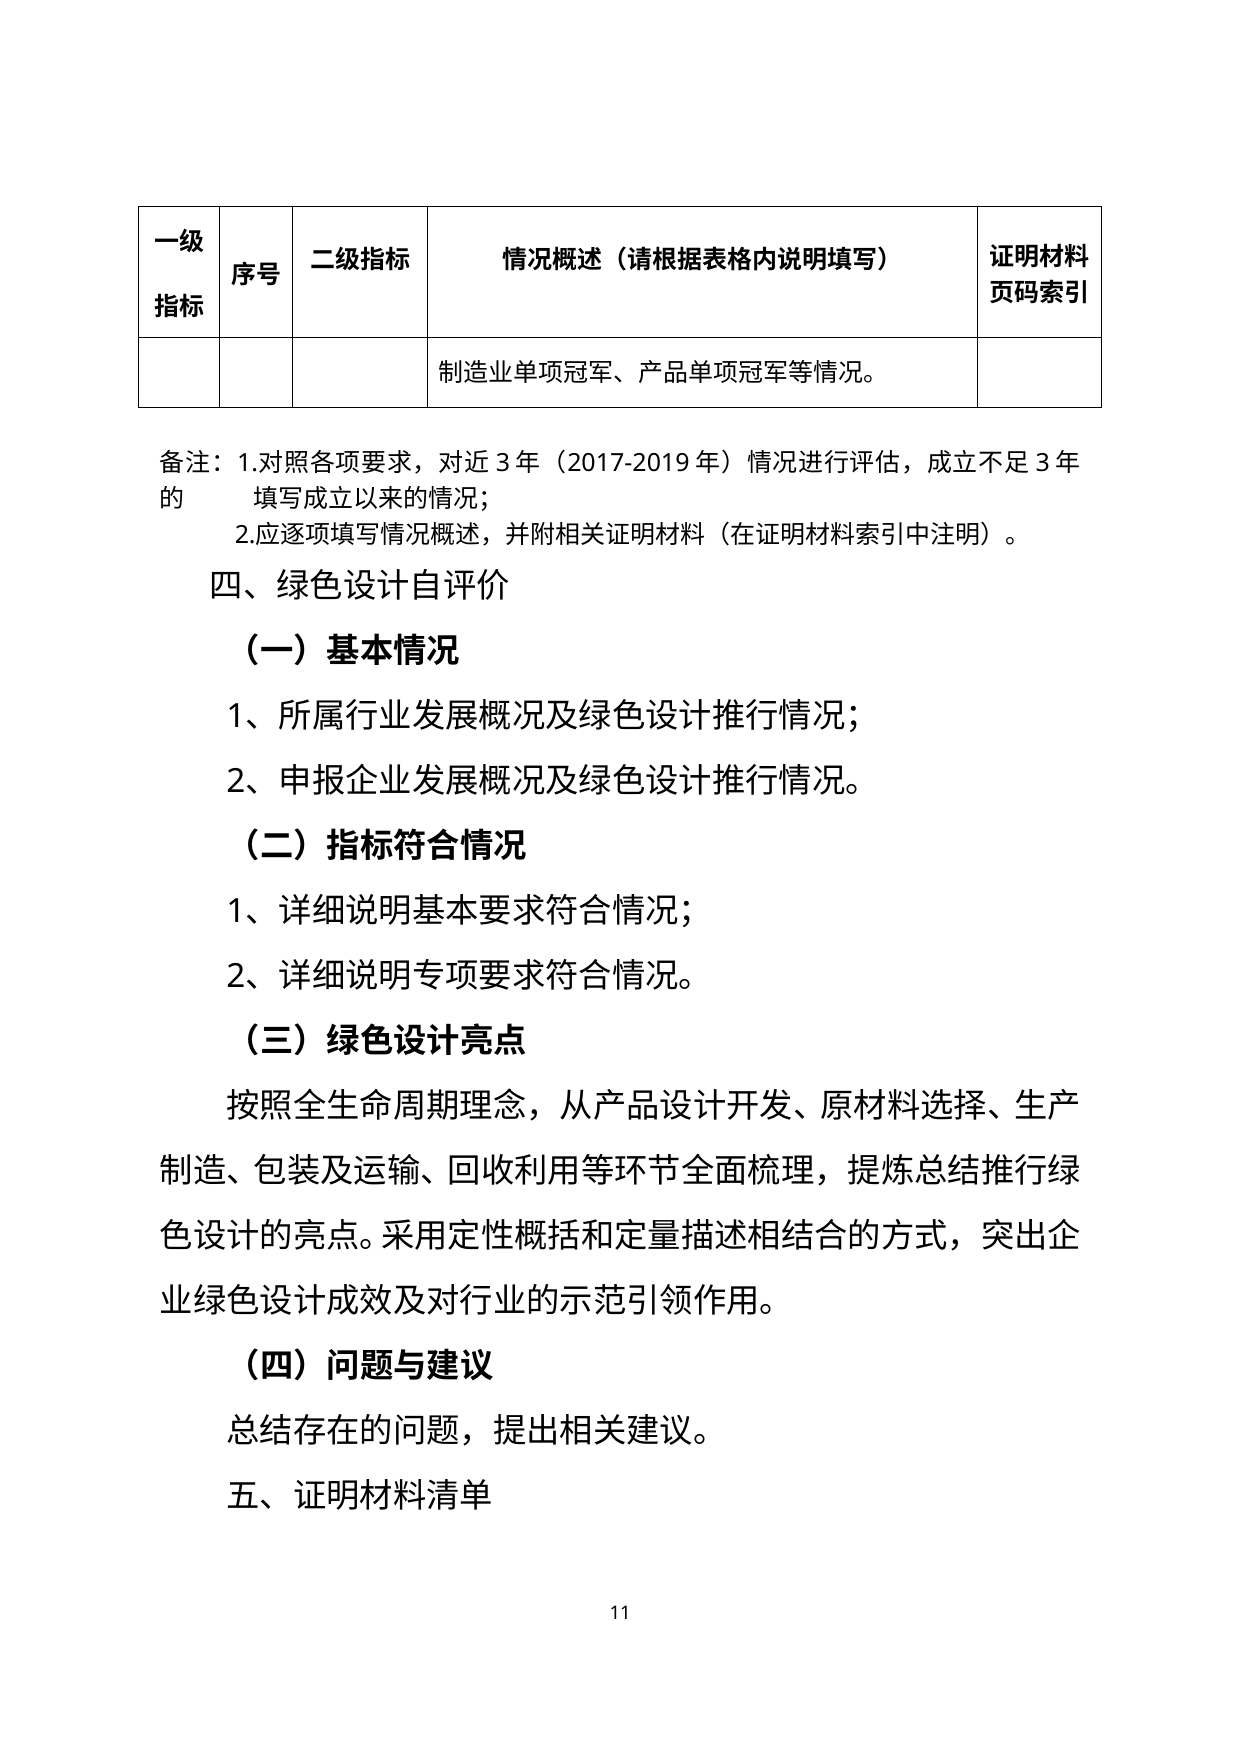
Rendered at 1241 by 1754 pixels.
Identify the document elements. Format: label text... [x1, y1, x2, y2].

text 按照全生命周期理念，从产品设计开发、原材料选择、生产制造、包装及运输、回收利用等环节全面梳理，提炼总结推行绿色设计的亮点。采用定性概括和定量描述相结合的方式，突出企业绿色设计成效及对行业的示范引领作用。 [159, 835, 1081, 1095]
list （三）绿色设计亮点 [159, 770, 1081, 835]
list 五、证明材料清单 [159, 1225, 1081, 1290]
text （一）企业营业执照复印件（加盖公章）； [159, 1290, 1081, 1355]
text 2、详细说明专项要求符合情况。 [159, 705, 1081, 770]
text （二）基本要求符合性证明材料； [159, 1379, 1081, 1444]
list （二）指标符合情况 [159, 575, 1081, 640]
text 总结存在的问题，提出相关建议。 [159, 1160, 1081, 1225]
text 1、详细说明基本要求符合情况； [159, 640, 1081, 705]
list （四）问题与建议 [159, 1095, 1081, 1160]
text 2、申报企业发展概况及绿色设计推行情况。 [159, 510, 1081, 575]
text 备注：1.对照各项要求，对近3年（2017-2019年）情况进行评估，成立不足3年的 填写成立以来的情况； [159, 206, 1081, 279]
list 四、绿色设计自评价 [159, 315, 1081, 380]
text （三）专项要求符合性证明材料； [159, 1468, 1081, 1533]
list （一）基本情况 [159, 380, 1081, 445]
text 2.应逐项填写情况概述，并附相关证明材料（在证明材料索引中注明）。 [159, 279, 1081, 315]
text 1、所属行业发展概况及绿色设计推行情况； [159, 445, 1081, 510]
